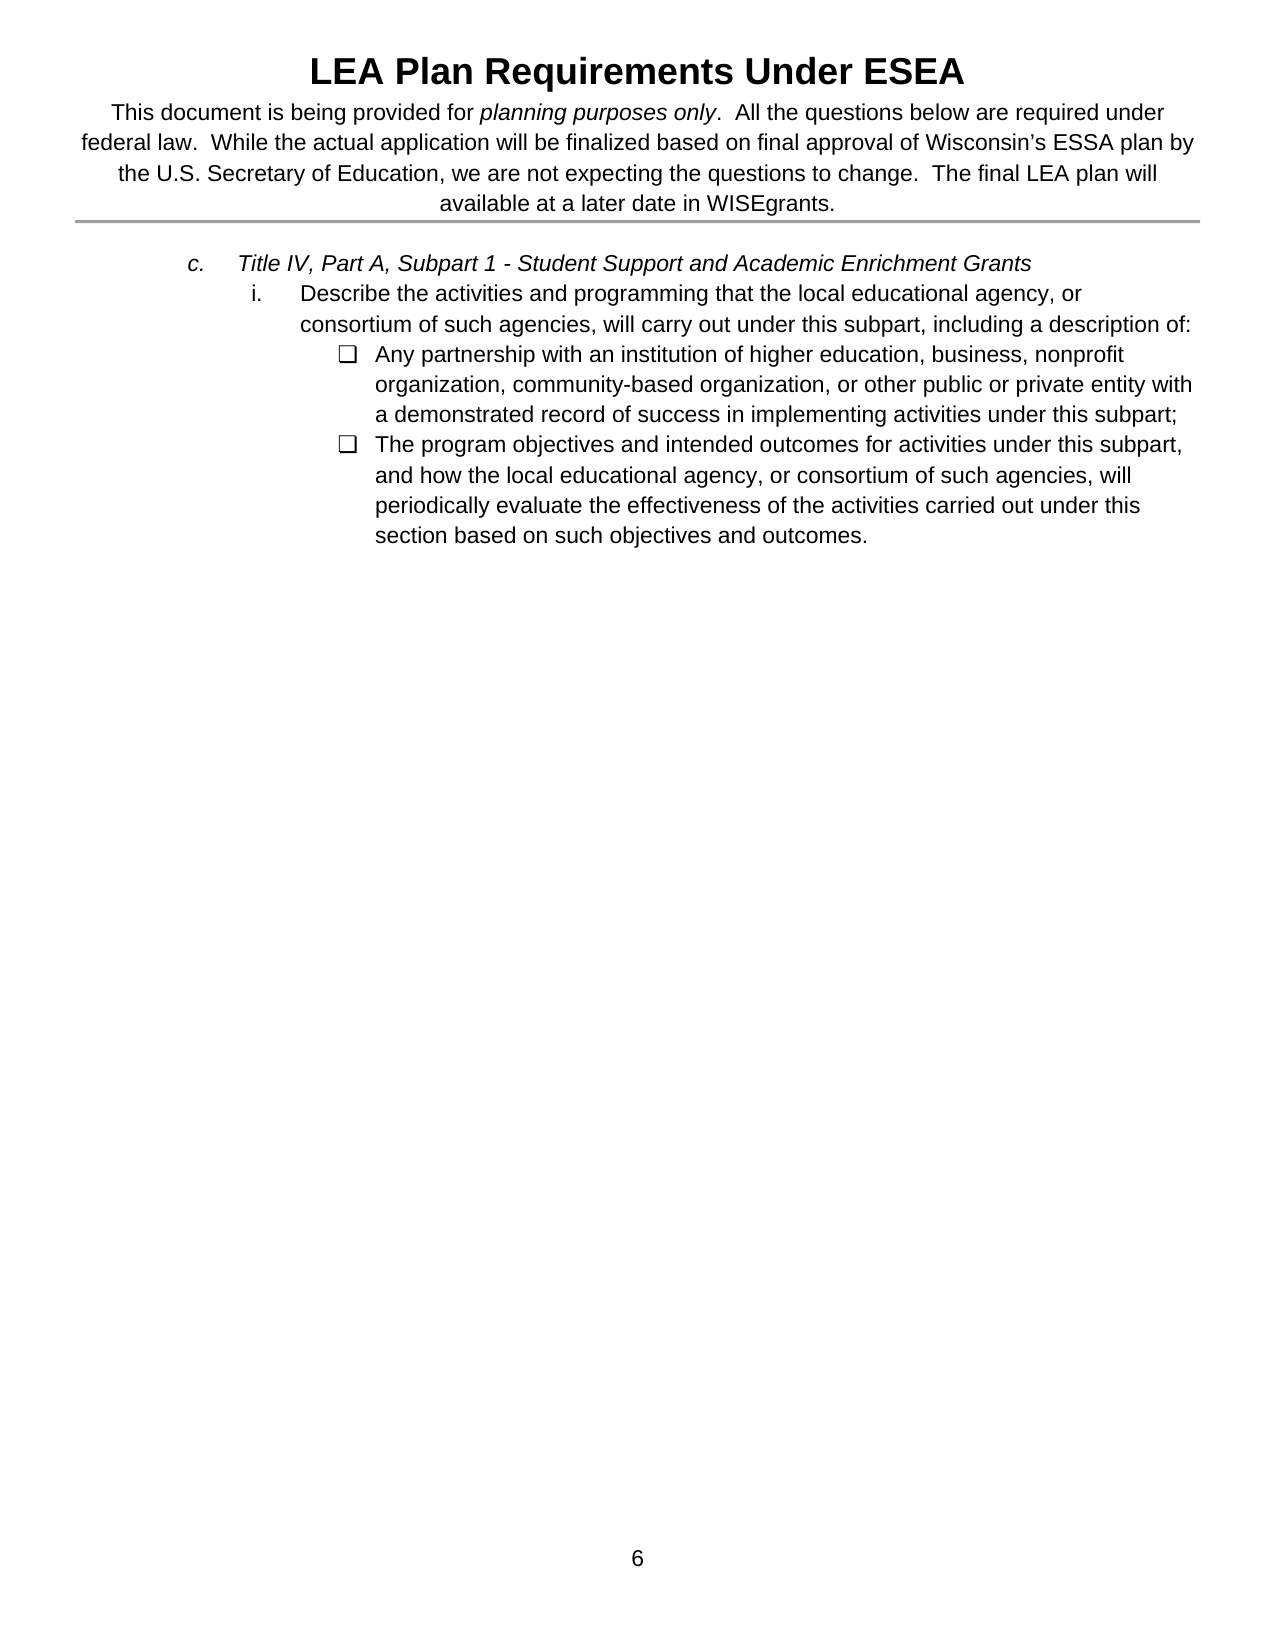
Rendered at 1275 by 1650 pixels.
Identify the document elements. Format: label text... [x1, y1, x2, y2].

text c. Title IV, Part A, Subpart 1 - Student Support and Academic Enrichment Grants [187, 250, 1200, 277]
list Any partnership with an institution of higher education, business, nonprofit organization, community-based organization, or other public or private entity with a demonstrated record of success in implementing activities under this subpart; [337, 341, 1200, 428]
list Describe the activities and programming that the local educational agency, or consortium of such agencies, will carry out under this subpart, including a description of: [262, 280, 1200, 337]
list The program objectives and intended outcomes for activities under this subpart, and how the local educational agency, or consortium of such agencies, will periodically evaluate the effectiveness of the activities carried out under this section based on such objectives and outcomes. [337, 431, 1200, 548]
